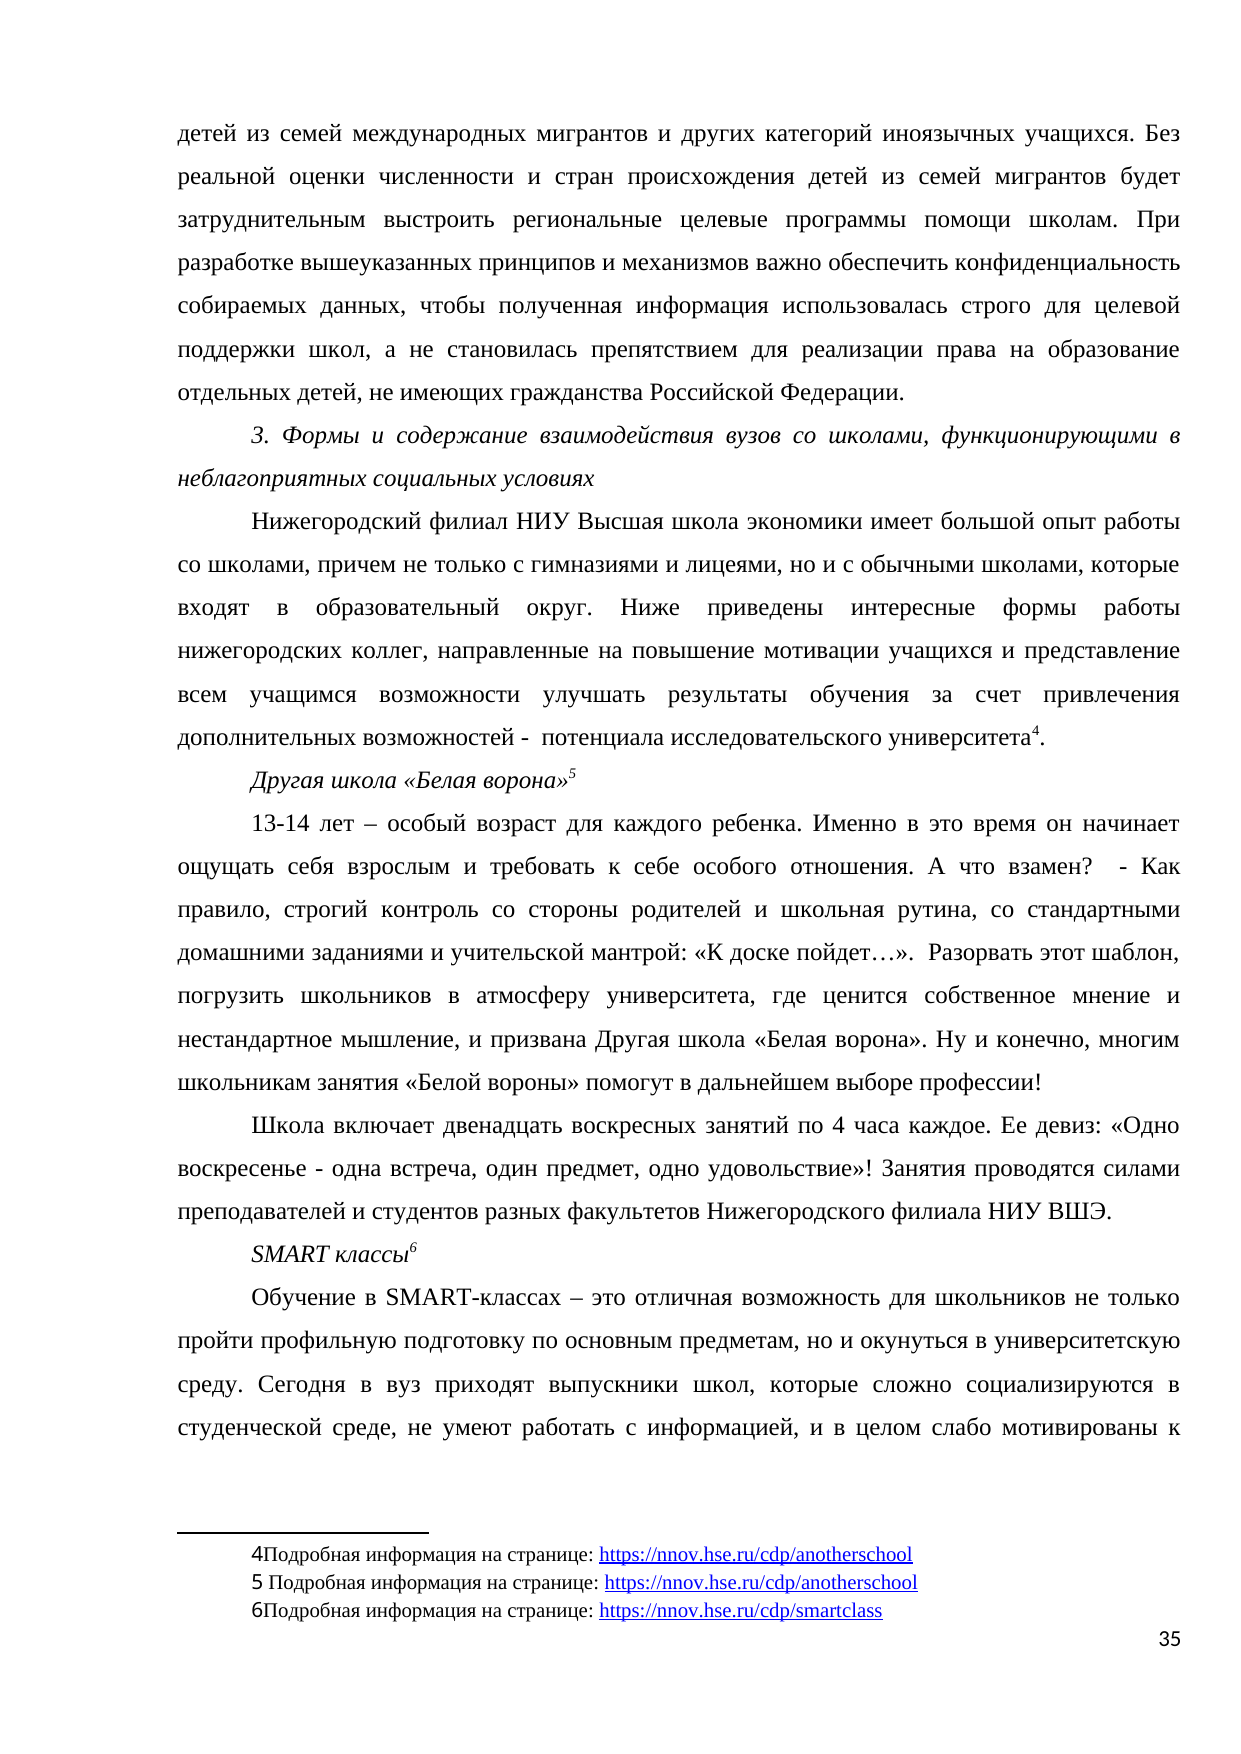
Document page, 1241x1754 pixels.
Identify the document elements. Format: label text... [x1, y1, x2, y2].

text Другая школа «Белая ворона» [177, 765, 1181, 794]
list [177, 118, 1181, 406]
text Нижегородский филиал НИУ Высшая школа экономики имеет большой опыт работы со школами, причем не только с гимназиями и лицеями, но и с обычными школами, которые входят в образовательный округ. Ниже приведены интересные формы работы нижегородских коллег, направленные на повышение мотивации учащихся и представление всем учащимся возможности улучшать результаты обучения за счет привлечения дополнительных возможностей - потенциала исследовательского университета. [177, 506, 1181, 751]
subtitle 3. Формы и содержание взаимодействия вузов со школами, функционирующими в неблагоприятных социальных условиях [177, 420, 1181, 492]
text SMART классы [177, 1239, 1181, 1268]
text 13-14 лет – особый возраст для каждого ребенка. Именно в это время он начинает ощущать себя взрослым и требовать к себе особого отношения. А что взамен? - Как правило, строгий контроль со стороны родителей и школьная рутина, со стандартными домашними заданиями и учительской мантрой: «К доске пойдет…». Разорвать этот шаблон, погрузить школьников в атмосферу университета, где ценится собственное мнение и нестандартное мышление, и призвана Другая школа «Белая ворона». Ну и конечно, многим школьникам занятия «Белой вороны» помогут в дальнейшем выборе профессии! [177, 808, 1181, 1096]
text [177, 1282, 1181, 1441]
text Школа включает двенадцать воскресных занятий по 4 часа каждое. Ее девиз: «Одно воскресенье - одна встреча, один предмет, одно удовольствие»! Занятия проводятся силами преподавателей и студентов разных факультетов Нижегородского филиала НИУ ВШЭ. [177, 1110, 1181, 1225]
